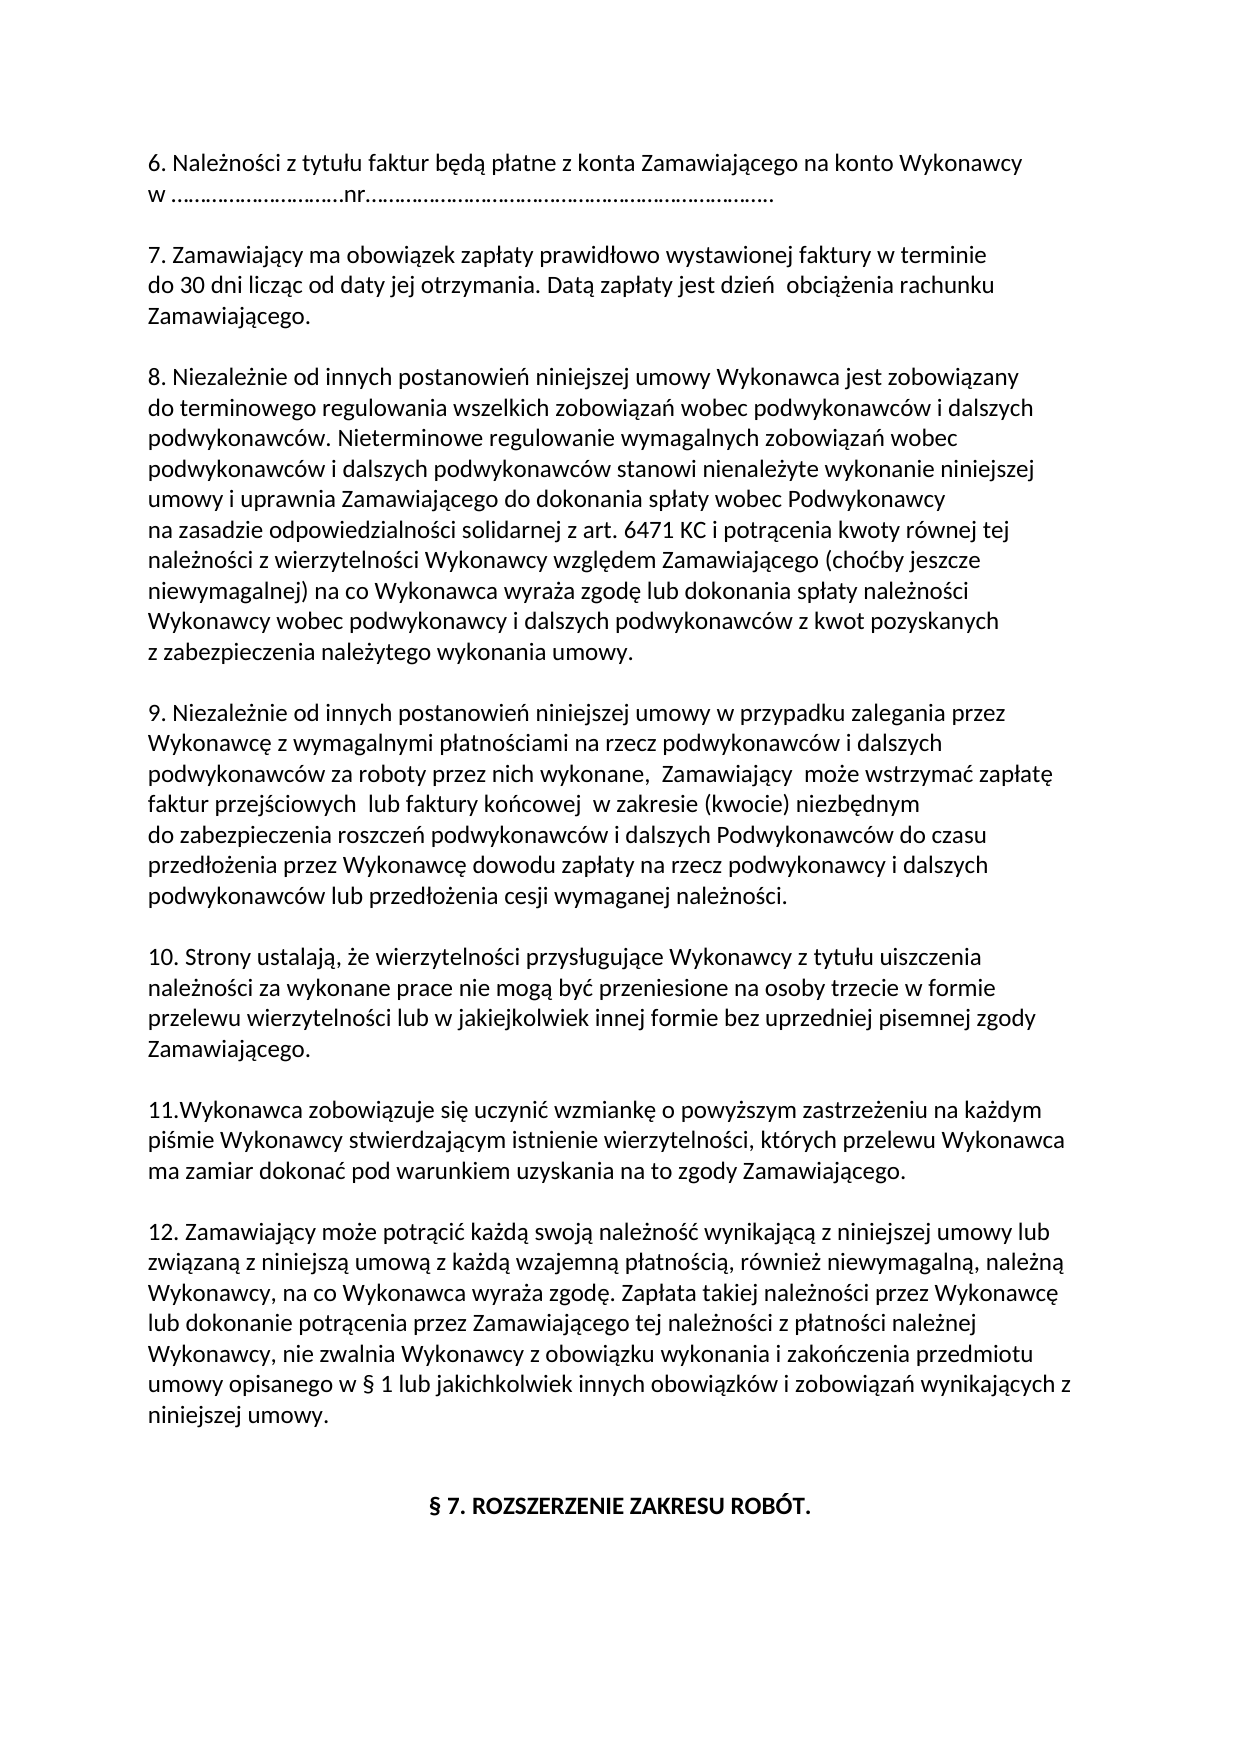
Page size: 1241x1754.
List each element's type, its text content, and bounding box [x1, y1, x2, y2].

text 11.Wykonawca zobowiązuje się uczynić wzmiankę o powyższym zastrzeżeniu na każdym piśmie Wykonawcy stwierdzającym istnienie wierzytelności, których przelewu Wykonawca ma zamiar dokonać pod warunkiem uzyskania na to zgody Zamawiającego. [148, 1094, 1093, 1185]
text 12. Zamawiający może potrącić każdą swoją należność wynikającą z niniejszej umowy lub związaną z niniejszą umową z każdą wzajemną płatnością, również niewymagalną, należną Wykonawcy, na co Wykonawca wyraża zgodę. Zapłata takiej należności przez Wykonawcę lub dokonanie potrącenia przez Zamawiającego tej należności z płatności należnej Wykonawcy, nie zwalnia Wykonawcy z obowiązku wykonania i zakończenia przedmiotu umowy opisanego w § 1 lub jakichkolwiek innych obowiązków i zobowiązań wynikających z niniejszej umowy. [148, 1216, 1093, 1429]
text 9. Niezależnie od innych postanowień niniejszej umowy w przypadku zalegania przez Wykonawcę z wymagalnymi płatnościami na rzecz podwykonawców i dalszych podwykonawców za roboty przez nich wykonane, Zamawiający może wstrzymać zapłatę faktur przejściowych lub faktury końcowej w zakresie (kwocie) niezbędnym do zabezpieczenia roszczeń podwykonawców i dalszych Podwykonawców do czasu przedłożenia przez Wykonawcę dowodu zapłaty na rzecz podwykonawcy i dalszych podwykonawców lub przedłożenia cesji wymaganej należności. [148, 697, 1093, 911]
text 10. Strony ustalają, że wierzytelności przysługujące Wykonawcy z tytułu uiszczenia należności za wykonane prace nie mogą być przeniesione na osoby trzecie w formie przelewu wierzytelności lub w jakiejkolwiek innej formie bez uprzedniej pisemnej zgody Zamawiającego. [148, 941, 1093, 1063]
text 6. Należności z tytułu faktur będą płatne z konta Zamawiającego na konto Wykonawcy w …………………………nr…………………………………………………………….. [148, 148, 1093, 209]
text 7. Zamawiający ma obowiązek zapłaty prawidłowo wystawionej faktury w terminie do 30 dni licząc od daty jej otrzymania. Datą zapłaty jest dzień obciążenia rachunku Zamawiającego. [148, 239, 1093, 331]
text 8. Niezależnie od innych postanowień niniejszej umowy Wykonawca jest zobowiązany do terminowego regulowania wszelkich zobowiązań wobec podwykonawców i dalszych podwykonawców. Nieterminowe regulowanie wymagalnych zobowiązań wobec podwykonawców i dalszych podwykonawców stanowi nienależyte wykonanie niniejszej umowy i uprawnia Zamawiającego do dokonania spłaty wobec Podwykonawcy na zasadzie odpowiedzialności solidarnej z art. 6471 KC i potrącenia kwoty równej tej należności z wierzytelności Wykonawcy względem Zamawiającego (choćby jeszcze niewymagalnej) na co Wykonawca wyraża zgodę lub dokonania spłaty należności Wykonawcy wobec podwykonawcy i dalszych podwykonawców z kwot pozyskanych z zabezpieczenia należytego wykonania umowy. [148, 361, 1093, 666]
text § 7. ROZSZERZENIE ZAKRESU ROBÓT. [148, 1491, 1093, 1521]
